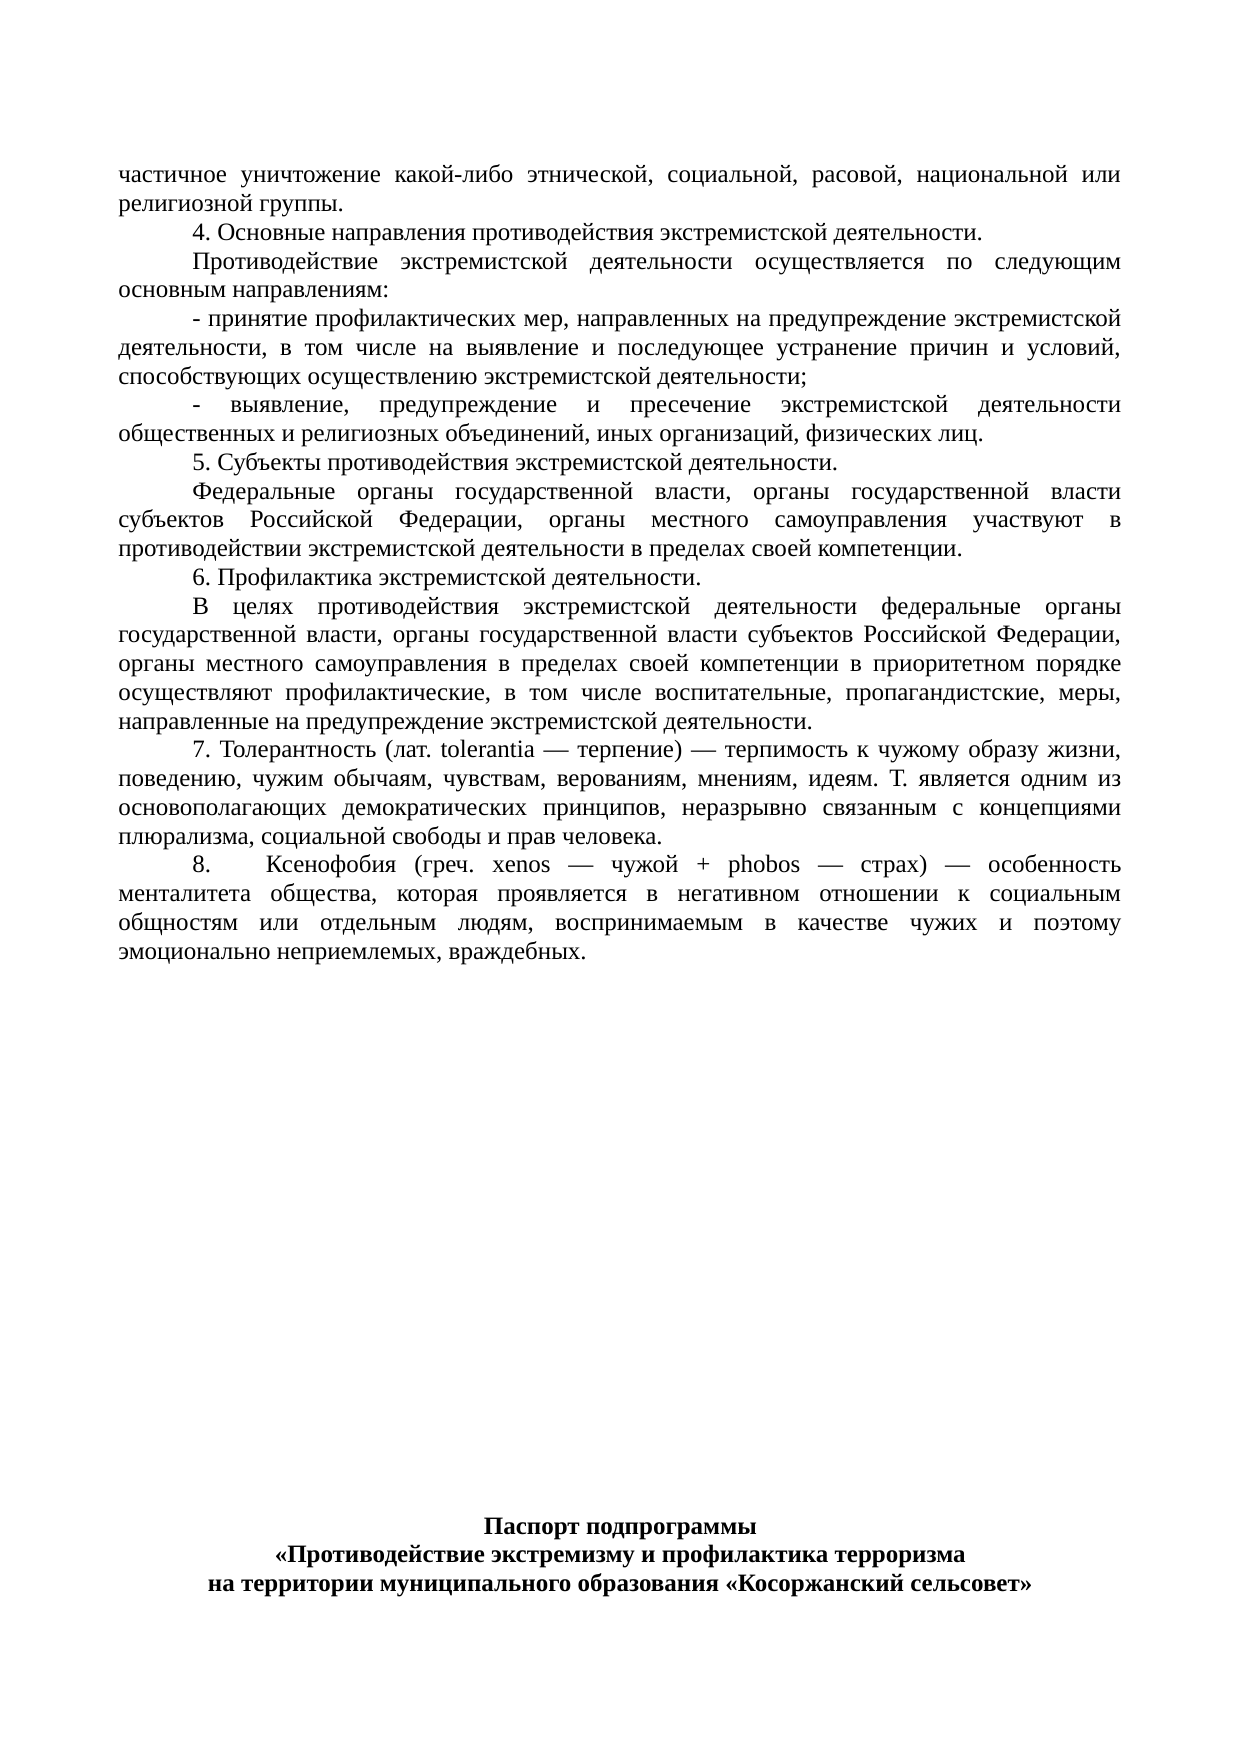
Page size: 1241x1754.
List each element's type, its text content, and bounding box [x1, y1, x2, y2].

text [118, 159, 1122, 217]
text «Противодействие экстремизму и профилактика терроризма [118, 1539, 1122, 1568]
text В целях противодействия экстремистской деятельности федеральные органы государственной власти, органы государственной власти субъектов Российской Федерации, органы местного самоуправления в пределах своей компетенции в приоритетном порядке осуществляют профилактические, в том числе воспитательные, пропагандистские, меры, направленные на предупреждение экстремистской деятельности. [118, 591, 1122, 734]
text Федеральные органы государственной власти, органы государственной власти субъектов Российской Федерации, органы местного самоуправления участвуют в противодействии экстремистской деятельности в пределах своей компетенции. [118, 476, 1122, 562]
text 6. Профилактика экстремистской деятельности. [118, 562, 1122, 591]
text 7. Толерантность (лат. tolerantia — терпение) — терпимость к чужому образу жизни, поведению, чужим обычаям, чувствам, верованиям, мнениям, идеям. Т. является одним из основополагающих демократических принципов, неразрывно связанным с концепциями плюрализма, социальной свободы и прав человека. [118, 734, 1122, 849]
list Ксенофобия (греч. xenos — чужой + phobos — страх) — особенность менталитета общества, которая проявляется в негативном отношении к социальным общностям или отдельным людям, воспринимаемым в качестве чужих и поэтому эмоционально неприемлемых, враждебных. [118, 849, 1122, 964]
text - выявление, предупреждение и пресечение экстремистской деятельности общественных и религиозных объединений, иных организаций, физических лиц. [118, 389, 1122, 447]
text Противодействие экстремистской деятельности осуществляется по следующим основным направлениям: [118, 246, 1122, 303]
text Паспорт подпрограммы [118, 1511, 1122, 1539]
text - принятие профилактических мер, направленных на предупреждение экстремистской деятельности, в том числе на выявление и последующее устранение причин и условий, способствующих осуществлению экстремистской деятельности; [118, 303, 1122, 389]
text 4. Основные направления противодействия экстремистской деятельности. [118, 217, 1122, 246]
text 5. Субъекты противодействия экстремистской деятельности. [118, 447, 1122, 476]
text на территории муниципального образования «Косоржанский сельсовет» [118, 1568, 1122, 1597]
